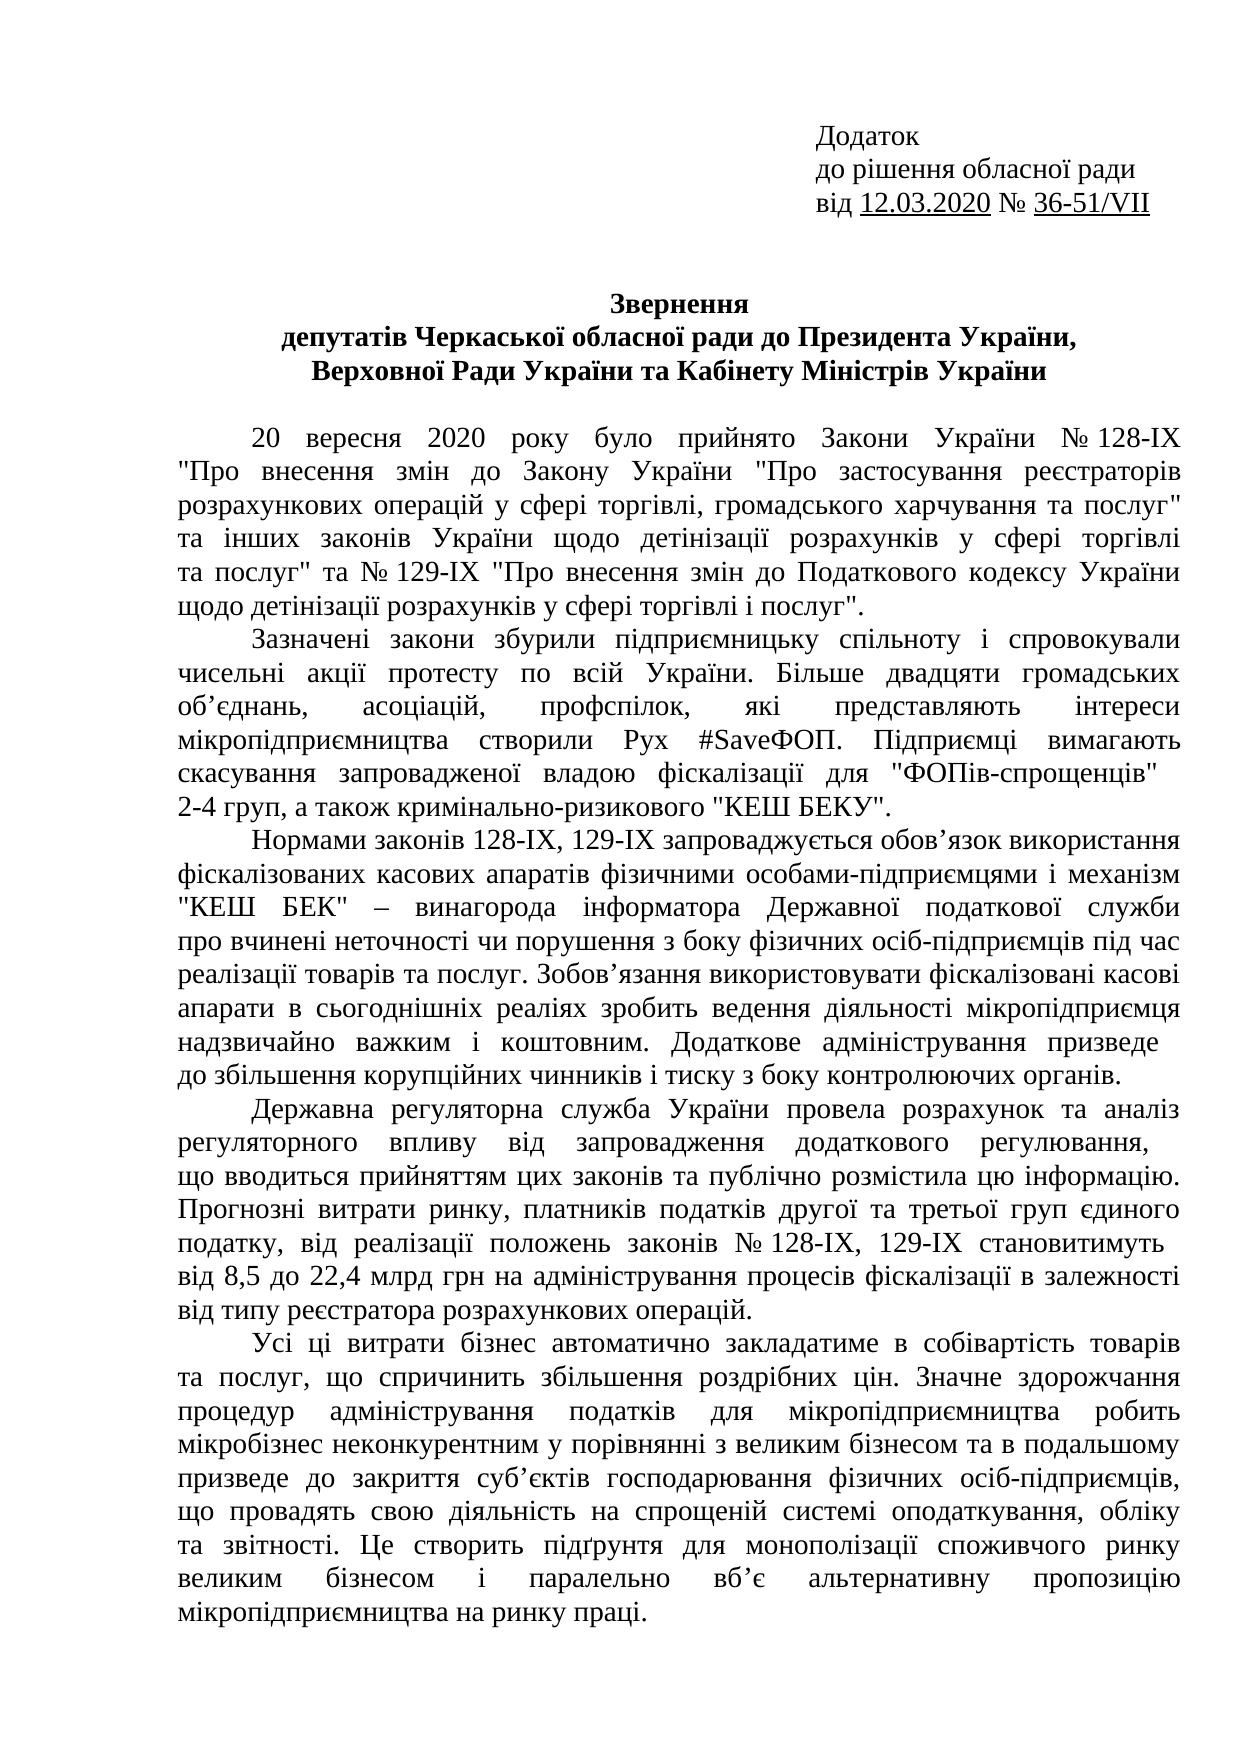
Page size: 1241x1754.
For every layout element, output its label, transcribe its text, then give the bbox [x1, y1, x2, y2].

text Нормами законів 128-ІХ, 129-ІХ запроваджується обов’язок використання фіскалізованих касових апаратів фізичними особами-підприємцями і механізм "КЕШ БЕК" – винагорода інформатора Державної податкової служби про вчинені неточності чи порушення з боку фізичних осіб-підприємців під час реалізації товарів та послуг. Зобов’язання використовувати фіскалізовані касові апарати в сьогоднішніх реаліях зробить ведення діяльності мікропідприємця надзвичайно важким і коштовним. Додаткове адміністрування призведе до збільшення корупційних чинників і тиску з боку контролюючих органів. [177, 822, 1181, 1091]
text Державна регуляторна служба України провела розрахунок та аналіз регуляторного впливу від запровадження додаткового регулювання, що вводиться прийняттям цих законів та публічно розмістила цю інформацію. Прогнозні витрати ринку, платників податків другої та третьої груп єдиного податку, від реалізації положень законів № 128-ІХ, 129-ІХ становитимуть від 8,5 до 22,4 млрд грн на адміністрування процесів фіскалізації в залежності від типу реєстратора розрахункових операцій. [177, 1091, 1181, 1326]
text 20 вересня 2020 року було прийнято Закони України № 128-ІХ "Про внесення змін до Закону України "Про застосування реєстраторів розрахункових операцій у сфері торгівлі, громадського харчування та послуг" та інших законів України щодо детінізації розрахунків у сфері торгівлі та послуг" та № 129-ІХ "Про внесення змін до Податкового кодексу України щодо детінізації розрахунків у сфері торгівлі і послуг". [177, 420, 1181, 621]
text Верховної Ради України та Кабінету Міністрів України [177, 353, 1181, 386]
text Усі ці витрати бізнес автоматично закладатиме в собівартість товарів та послуг, що спричинить збільшення роздрібних цін. Значне здорожчання процедур адміністрування податків для мікропідприємництва робить мікробізнес неконкурентним у порівнянні з великим бізнесом та в подальшому призведе до закриття суб’єктів господарювання фізичних осіб-підприємців, що провадять свою діяльність на спрощеній системі оподаткування, обліку та звітності. Це створить підґрунтя для монополізації споживчого ринку великим бізнесом і паралельно вб’є альтернативну пропозицію мікропідприємництва на ринку праці. [177, 1326, 1181, 1627]
text Зазначені закони збурили підприємницьку спільноту і спровокували чисельні акції протесту по всій України. Більше двадцяти громадських об’єднань, асоціацій, профспілок, які представляють інтереси мікропідприємництва створили Рух #SaveФОП. Підприємці вимагають скасування запровадженої владою фіскалізації для "ФОПів-спрощенців" 2-4 груп, а також кримінально-ризикового "КЕШ БЕКУ". [177, 621, 1181, 822]
table_header Додаток до рішення обласної ради від 12.03.2020 № 36-51/VII [804, 118, 1163, 219]
text депутатів Черкаської обласної ради до Президента України, [177, 319, 1181, 353]
text Звернення [177, 286, 1181, 319]
